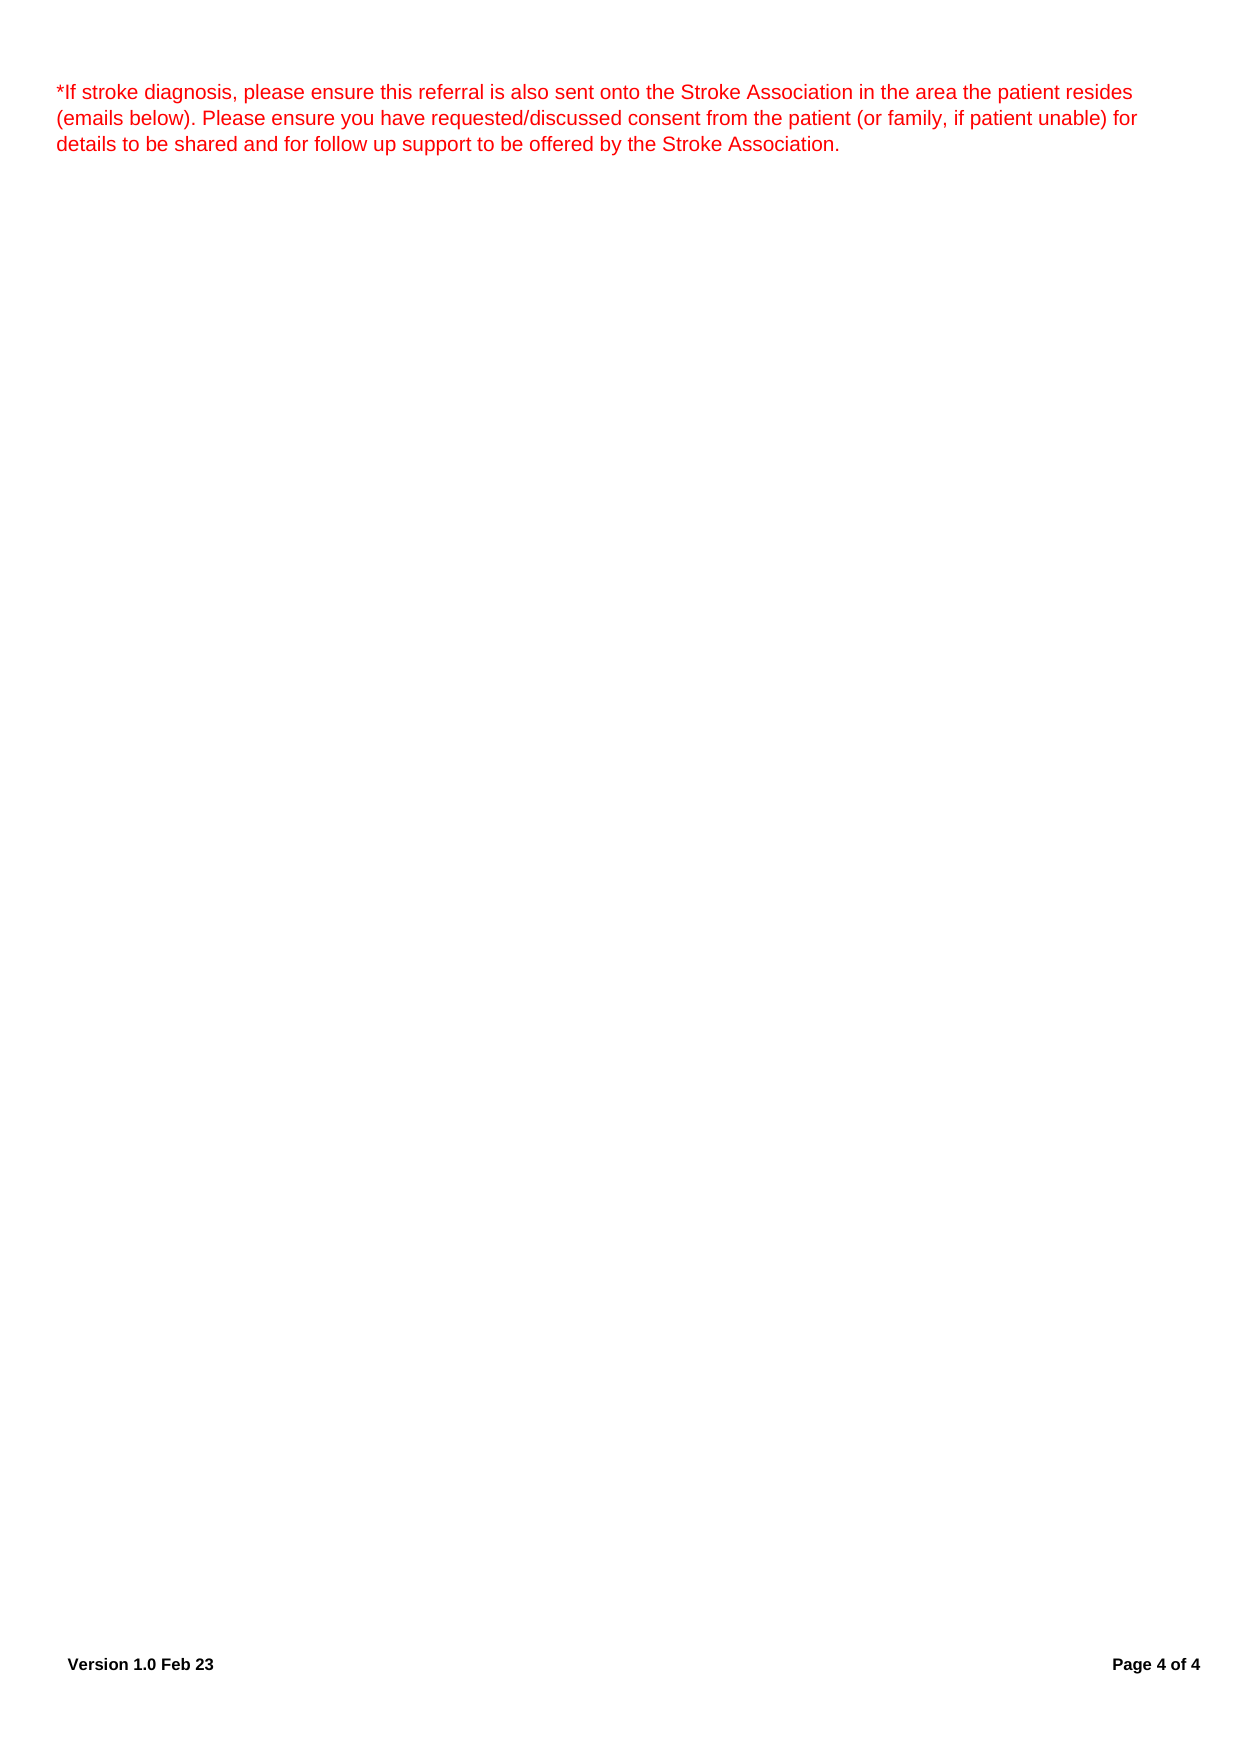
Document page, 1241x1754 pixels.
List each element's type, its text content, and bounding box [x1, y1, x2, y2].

text *If stroke diagnosis, please ensure this referral is also sent onto the Stroke Association in the area the patient resides (emails below). Please ensure you have requested/discussed consent from the patient (or family, if patient unable) for details to be shared and for follow up support to be offered by the Stroke Association. [56, 80, 1181, 156]
